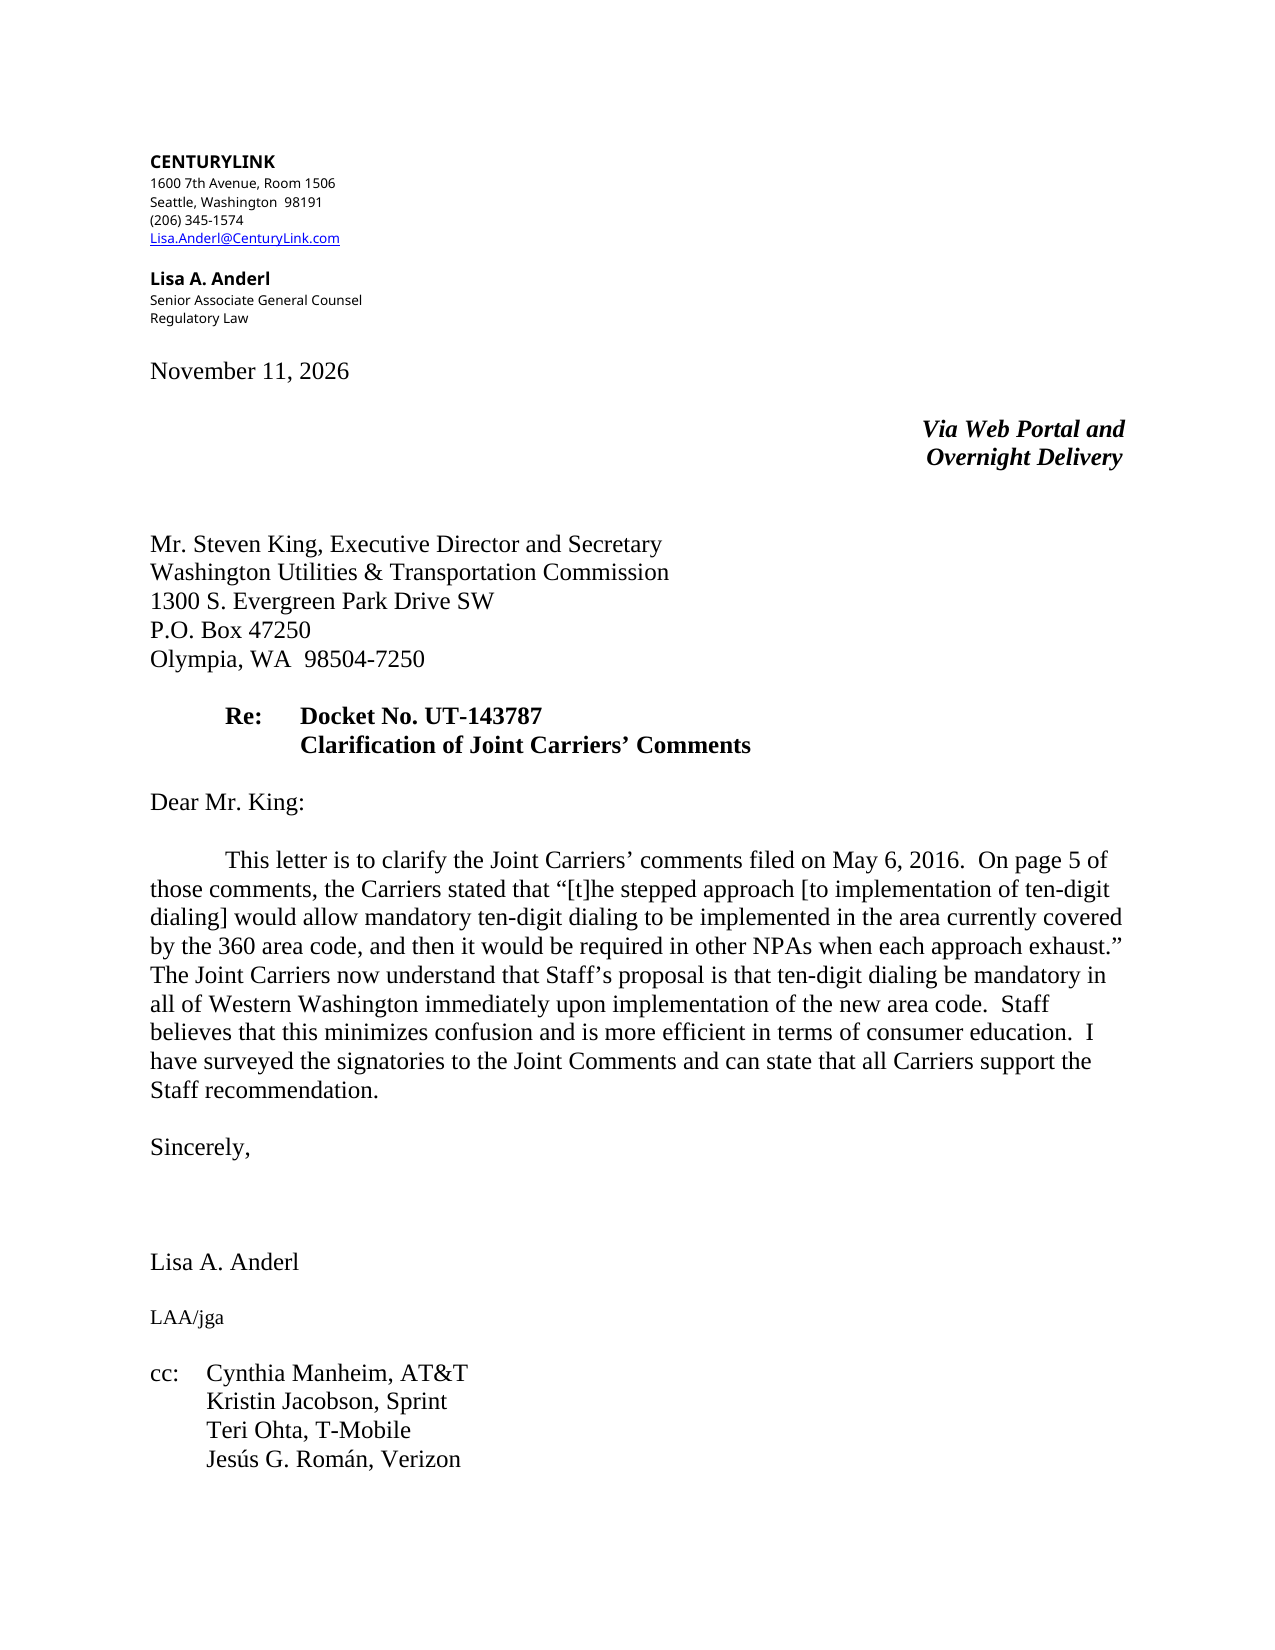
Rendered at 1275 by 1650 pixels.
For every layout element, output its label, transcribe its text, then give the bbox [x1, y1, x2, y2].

text Lisa.Anderl@CenturyLink.com [150, 229, 1125, 248]
text Jesús G. Román, Verizon [150, 1444, 1125, 1473]
text Kristin Jacobson, Sprint [150, 1386, 1125, 1415]
text cc: Cynthia Manheim, AT&T [150, 1358, 1125, 1386]
text Dear Mr. King: [150, 787, 1125, 816]
text LAA/jga [150, 1305, 1125, 1329]
text Clarification of Joint Carriers’ Comments [150, 730, 975, 759]
text Lisa A. Anderl [150, 1247, 1125, 1276]
text Overnight Delivery [150, 442, 1125, 471]
text Senior Associate General Counsel [150, 291, 1125, 309]
text Re: Docket No. UT-143787 [150, 701, 1125, 730]
text (206) 345-1574 [150, 211, 1125, 229]
text Via Web Portal and [150, 414, 1125, 442]
text This letter is to clarify the Joint Carriers’ comments filed on May 6, 2016. On page 5 of those comments, the Carriers stated that “[t]he stepped approach [to implementation of ten-digit dialing] would allow mandatory ten-digit dialing to be implemented in the area currently covered by the 360 area code, and then it would be required in other NPAs when each approach exhaust.” The Joint Carriers now understand that Staff’s proposal is that ten-digit dialing be mandatory in all of Western Washington immediately upon implementation of the new area code. Staff believes that this minimizes confusion and is more efficient in terms of consumer education. I have surveyed the signatories to the Joint Comments and can state that all Carriers support the Staff recommendation. [150, 845, 1125, 1104]
text Washington Utilities & Transportation Commission [150, 557, 1125, 586]
text Sincerely, [150, 1132, 1125, 1161]
text Regulatory Law [150, 309, 1125, 327]
text May 11, 2016 [150, 356, 1125, 385]
text CENTURYLINK [150, 150, 1125, 174]
text 1300 S. Evergreen Park Drive SW [150, 586, 1125, 615]
text Mr. Steven King, Executive Director and Secretary [150, 529, 1125, 557]
text Teri Ohta, T-Mobile [150, 1415, 1125, 1444]
text Olympia, WA 98504-7250 [150, 644, 1125, 672]
text 1600 7th Avenue, Room 1506 [150, 174, 1125, 193]
text P.O. Box 47250 [150, 615, 1125, 644]
text Lisa A. Anderl [150, 266, 1125, 291]
